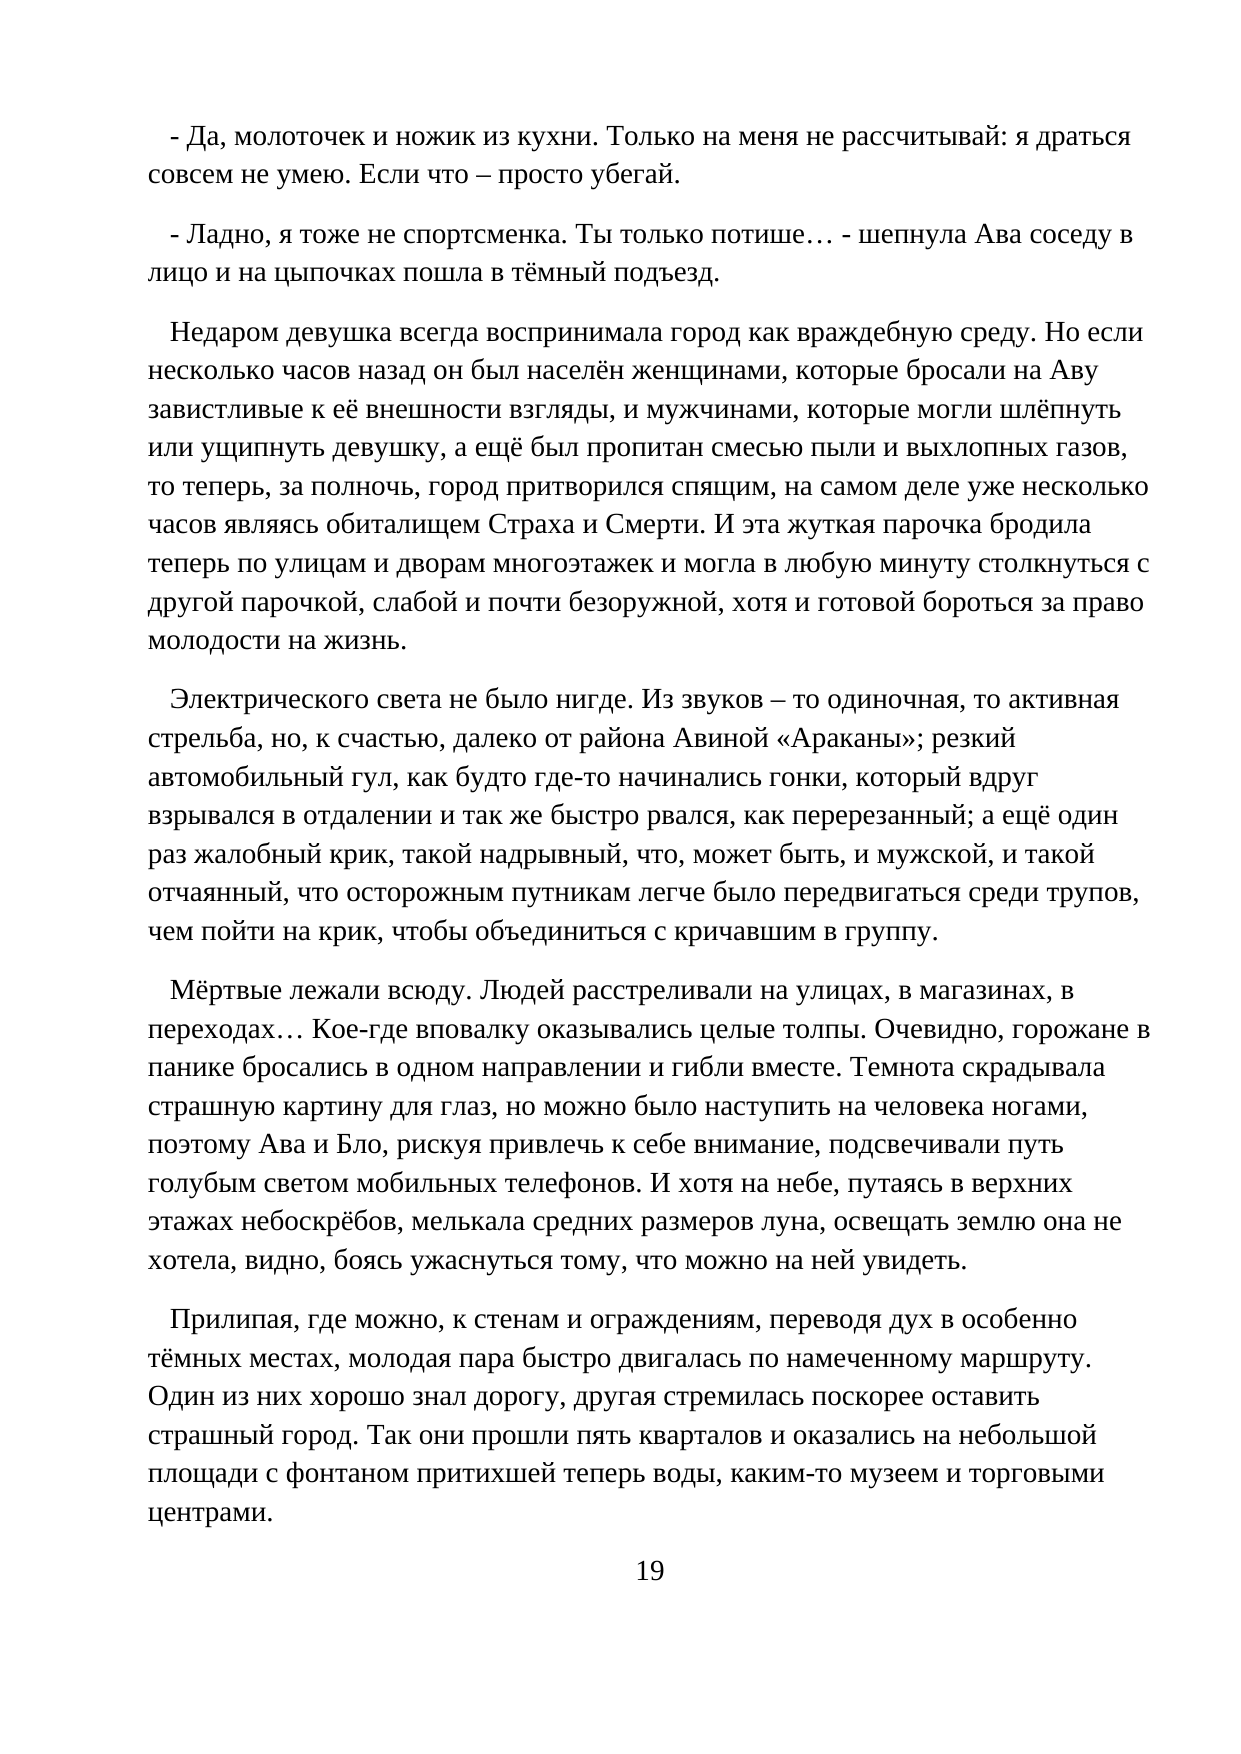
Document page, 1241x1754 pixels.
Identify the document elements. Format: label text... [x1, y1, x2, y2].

text 19 [148, 1553, 1152, 1587]
text - Ладно, я тоже не спортсменка. Ты только потише… - шепнула Ава соседу в лицо и на цыпочках пошла в тёмный подъезд. [148, 216, 1152, 288]
text Электрического света не было нигде. Из звуков – то одиночная, то активная стрельба, но, к счастью, далеко от района Авиной «Араканы»; резкий автомобильный гул, как будто где-то начинались гонки, который вдруг взрывался в отдалении и так же быстро рвался, как перерезанный; а ещё один раз жалобный крик, такой надрывный, что, может быть, и мужской, и такой отчаянный, что осторожным путникам легче было передвигаться среди трупов, чем пойти на крик, чтобы объединиться с кричавшим в группу. [148, 682, 1152, 946]
text Мёртвые лежали всюду. Людей расстреливали на улицах, в магазинах, в переходах… Кое-где вповалку оказывались целые толпы. Очевидно, горожане в панике бросались в одном направлении и гибли вместе. Темнота скрадывала страшную картину для глаз, но можно было наступить на человека ногами, поэтому Ава и Бло, рискуя привлечь к себе внимание, подсвечивали путь голубым светом мобильных телефонов. И хотя на небе, путаясь в верхних этажах небоскрёбов, мелькала средних размеров луна, освещать землю она не хотела, видно, боясь ужаснуться тому, что можно на ней увидеть. [148, 972, 1152, 1276]
text Прилипая, где можно, к стенам и ограждениям, переводя дух в особенно тёмных местах, молодая пара быстро двигалась по намеченному маршруту. Один из них хорошо знал дорогу, другая стремилась поскорее оставить страшный город. Так они прошли пять кварталов и оказались на небольшой площади с фонтаном притихшей теперь воды, каким-то музеем и торговыми центрами. [148, 1301, 1152, 1528]
text Недаром девушка всегда воспринимала город как враждебную среду. Но если несколько часов назад он был населён женщинами, которые бросали на Аву завистливые к её внешности взгляды, и мужчинами, которые могли шлёпнуть или ущипнуть девушку, а ещё был пропитан смесью пыли и выхлопных газов, то теперь, за полночь, город притворился спящим, на самом деле уже несколько часов являясь обиталищем Страха и Смерти. И эта жуткая парочка бродила теперь по улицам и дворам многоэтажек и могла в любую минуту столкнуться с другой парочкой, слабой и почти безоружной, хотя и готовой бороться за право молодости на жизнь. [148, 314, 1152, 656]
text - Да, молоточек и ножик из кухни. Только на меня не рассчитывай: я драться совсем не умею. Если что – просто убегай. [148, 118, 1152, 190]
